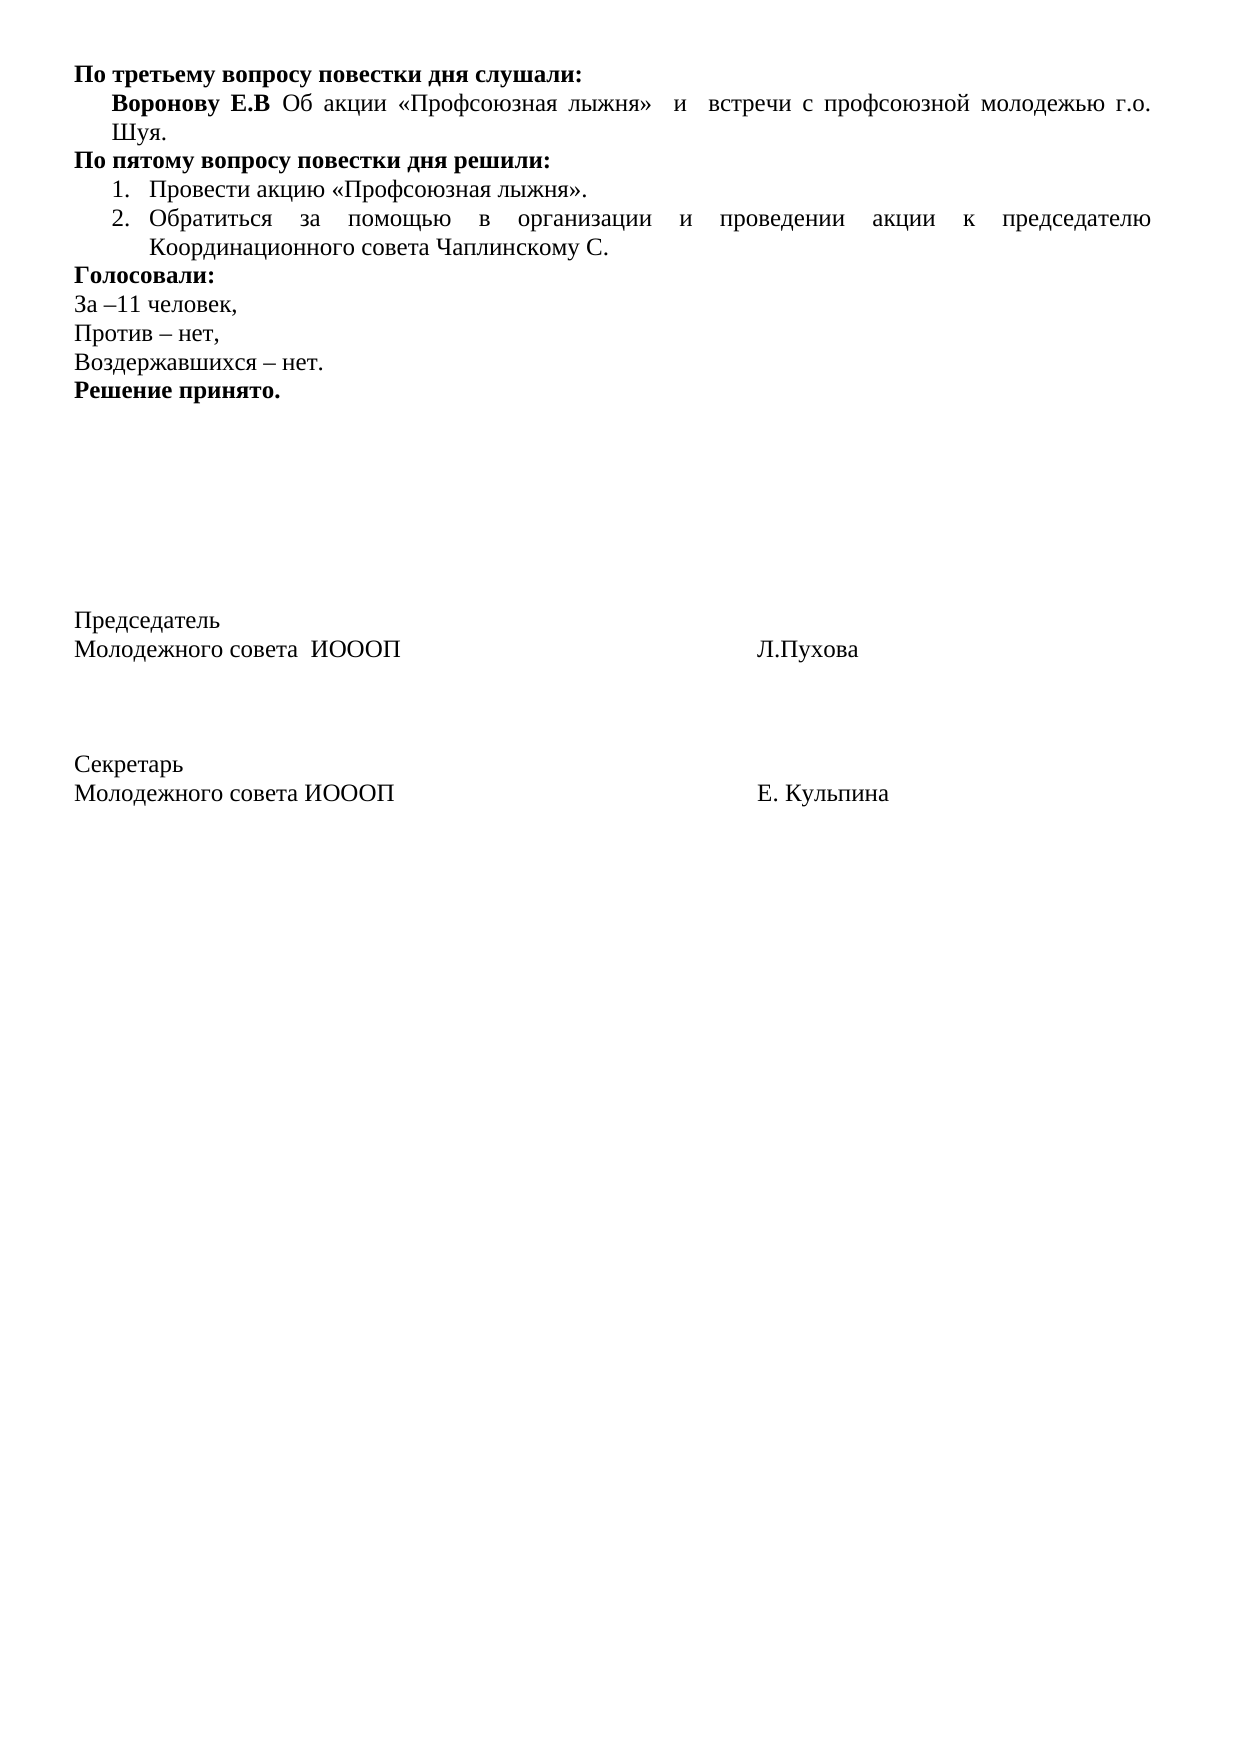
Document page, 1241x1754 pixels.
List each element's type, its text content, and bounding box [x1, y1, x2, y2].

text Воздержавшихся – нет. [74, 347, 1152, 375]
text За –11 человек, [74, 289, 1152, 318]
text Решение принято. [74, 375, 1152, 404]
text Молодежного совета ИОООП Л.Пухова [74, 634, 1152, 663]
list Провести акцию «Профсоюзная лыжня». [111, 174, 1152, 203]
text Молодежного совета ИОООП Е. Кульпина [74, 778, 1152, 807]
text Секретарь [74, 749, 1152, 778]
text Голосовали: [74, 260, 1152, 289]
text Председатель [74, 605, 1152, 634]
text По пятому вопросу повестки дня решили: [74, 145, 1152, 174]
text По третьему вопросу повестки дня слушали: [74, 59, 1152, 88]
text Воронову Е.В Об акции «Профсоюзная лыжня» и встречи с профсоюзной молодежью г.о. Шуя. [111, 88, 1152, 145]
list Обратиться за помощью в организации и проведении акции к председателю Координационного совета Чаплинскому С. [111, 203, 1152, 260]
text Против – нет, [74, 318, 1152, 347]
